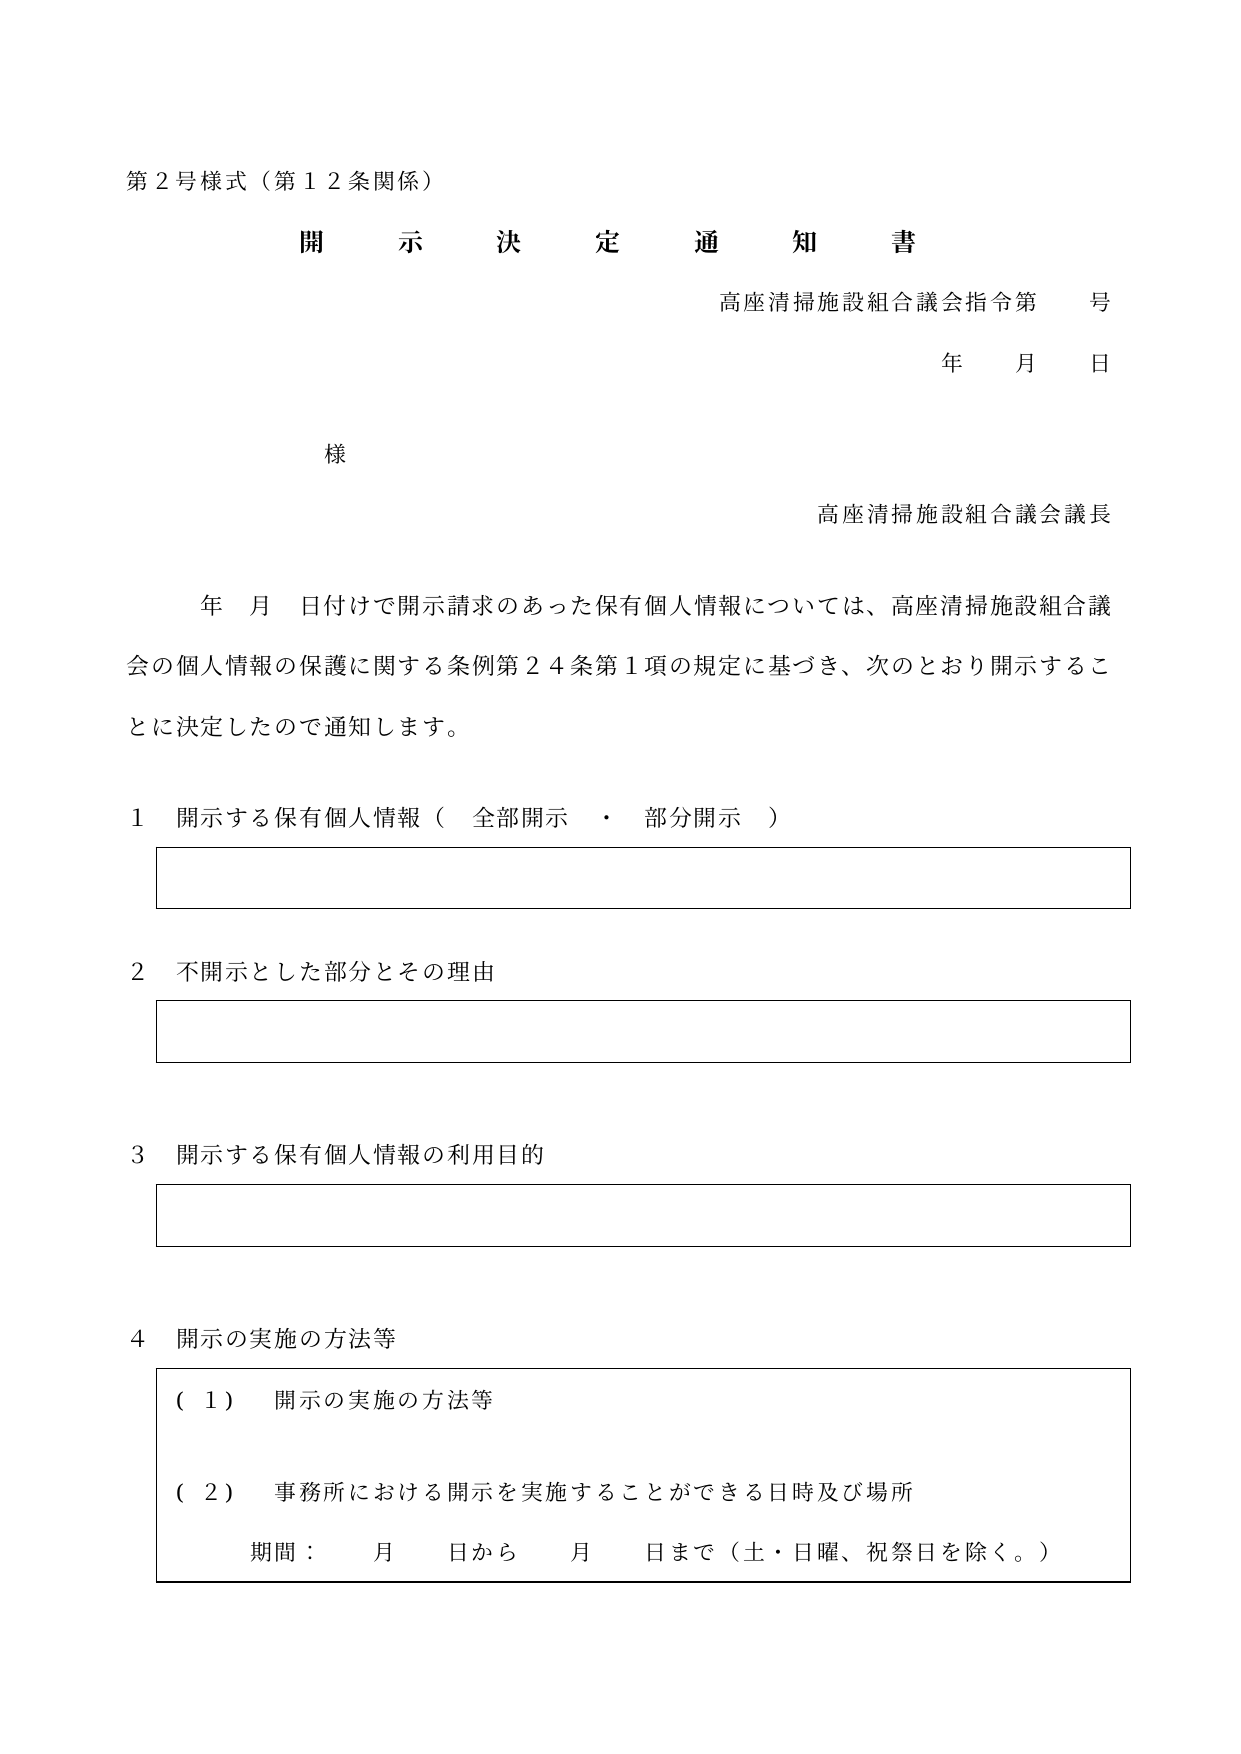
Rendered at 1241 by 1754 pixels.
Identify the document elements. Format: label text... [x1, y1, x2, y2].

text 第２号様式（第１２条関係） [126, 149, 1114, 210]
text 年 月 日付けで開示請求のあった保有個人情報については、高座清掃施設組合議会の個人情報の保護に関する条例第２４条第１項の規定に基づき、次のとおり開示することに決定したので通知します。 [126, 574, 1114, 756]
table_header [157, 1185, 1130, 1246]
text 高座清掃施設組合議会議長 [126, 483, 1114, 543]
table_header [157, 1369, 1130, 1581]
table_header [157, 1001, 1130, 1062]
text ３ 開示する保有個人情報の利用目的 [126, 1124, 1114, 1184]
text 様 [126, 422, 1114, 483]
text ４ 開示の実施の方法等 [126, 1308, 1114, 1368]
text 年 月 日 [126, 331, 1114, 392]
text １ 開示する保有個人情報（ 全部開示 ・ 部分開示 ） [126, 786, 1114, 847]
table_header [157, 848, 1130, 908]
text 開 示 決 定 通 知 書 [126, 210, 1114, 271]
text 高座清掃施設組合議会指令第 号 [126, 271, 1114, 331]
text ２ 不開示とした部分とその理由 [126, 940, 1114, 1000]
